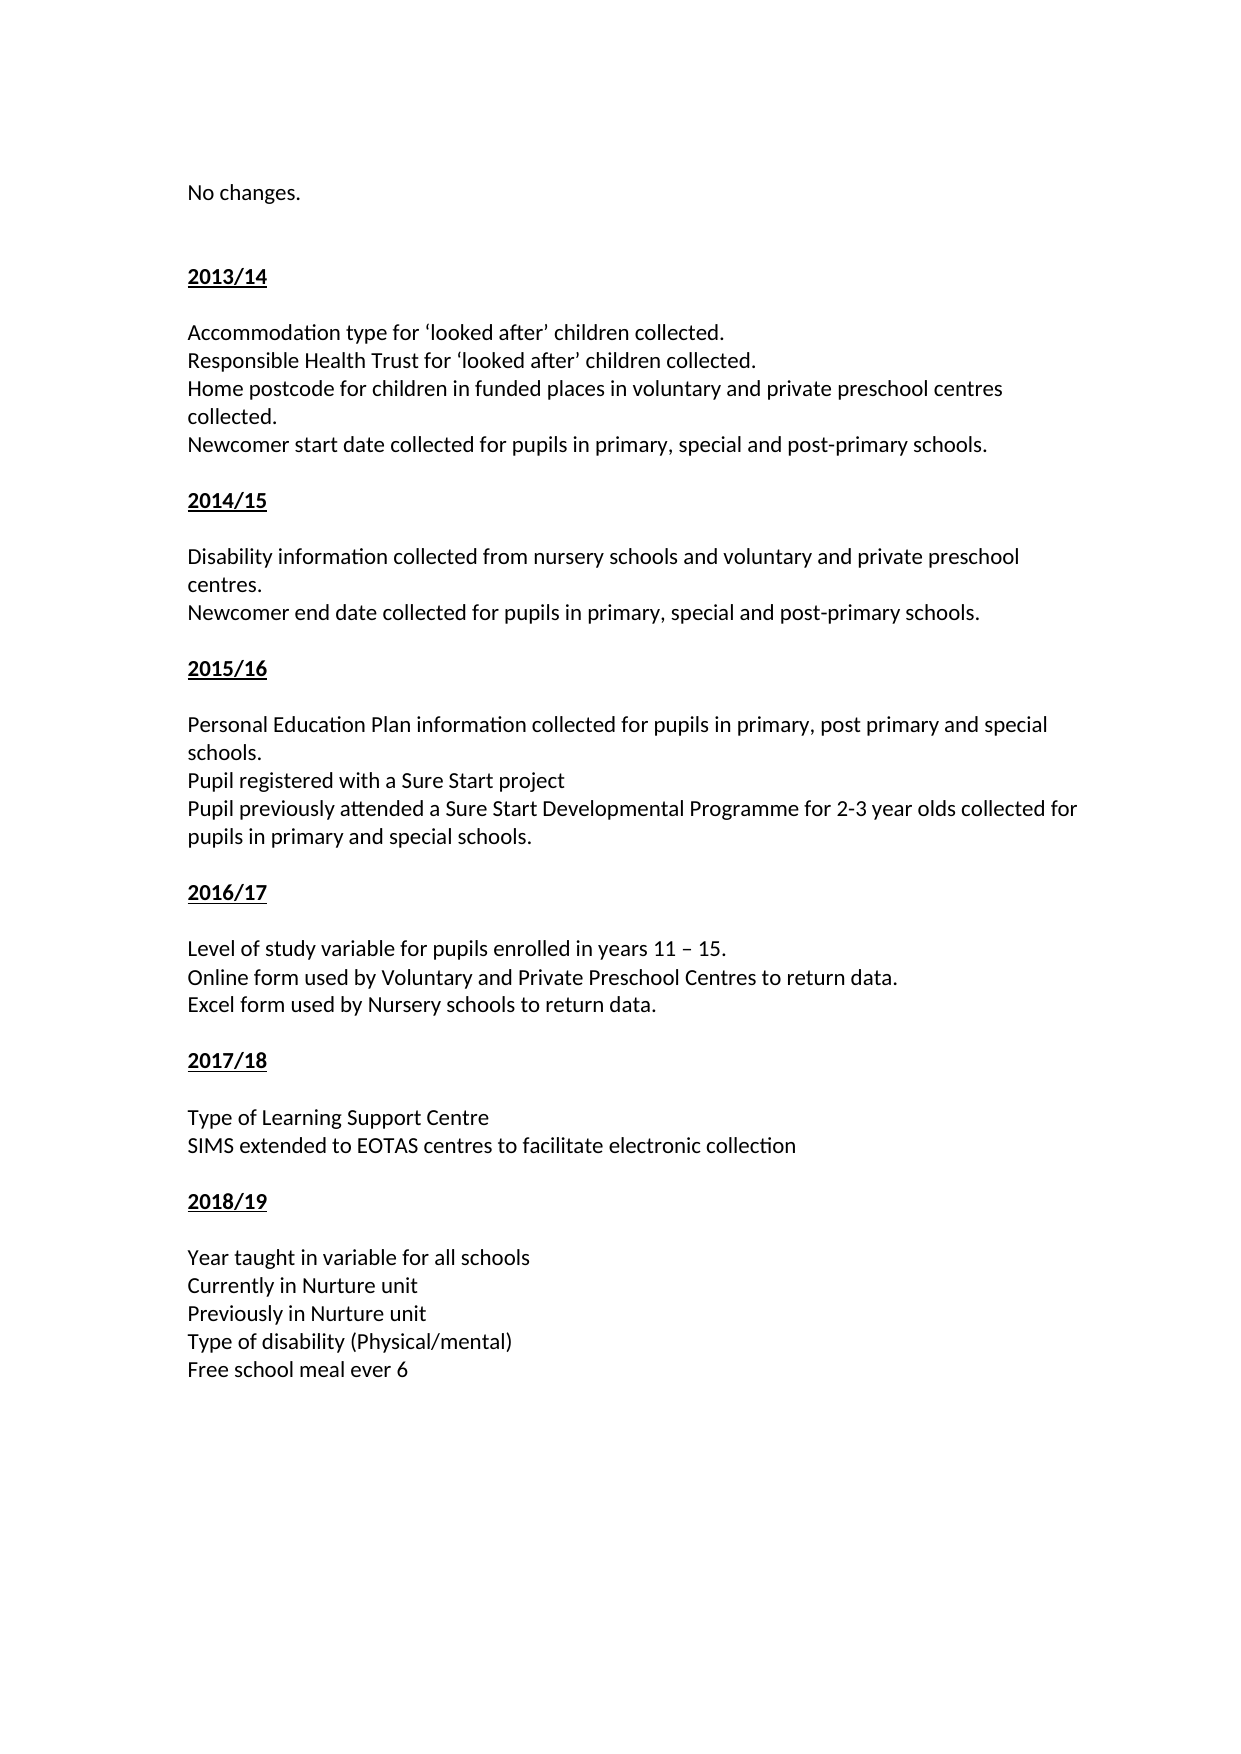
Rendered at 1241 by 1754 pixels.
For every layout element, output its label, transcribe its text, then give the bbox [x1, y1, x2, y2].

text 2018/19 [187, 1187, 1087, 1215]
text Currently in Nurture unit [187, 1271, 1087, 1299]
text 2015/16 [187, 654, 1087, 682]
text Responsible Health Trust for ‘looked after’ children collected. [187, 346, 1087, 374]
text 2014/15 [187, 486, 1087, 514]
text Type of disability (Physical/mental) [187, 1327, 1087, 1355]
text Previously in Nurture unit [187, 1299, 1087, 1327]
text Newcomer end date collected for pupils in primary, special and post-primary schools. [187, 598, 1087, 626]
text No changes. [187, 178, 1087, 206]
text Free school meal ever 6 [187, 1355, 1087, 1383]
text Disability information collected from nursery schools and voluntary and private preschool centres. [187, 542, 1087, 598]
text Personal Education Plan information collected for pupils in primary, post primary and special schools. [187, 710, 1087, 766]
text SIMS extended to EOTAS centres to facilitate electronic collection [187, 1131, 1087, 1159]
text Accommodation type for ‘looked after’ children collected. [187, 318, 1087, 346]
text Online form used by Voluntary and Private Preschool Centres to return data. [187, 963, 1087, 991]
text Type of Learning Support Centre [187, 1103, 1087, 1131]
text 2013/14 [187, 262, 1087, 290]
text 2016/17 [187, 878, 1087, 907]
text Newcomer start date collected for pupils in primary, special and post-primary schools. [187, 430, 1087, 458]
text Excel form used by Nursery schools to return data. [187, 991, 1087, 1019]
text Year taught in variable for all schools [187, 1243, 1087, 1271]
text 2017/18 [187, 1047, 1087, 1075]
text Pupil previously attended a Sure Start Developmental Programme for 2-3 year olds collected for pupils in primary and special schools. [187, 794, 1087, 851]
text Level of study variable for pupils enrolled in years 11 – 15. [187, 934, 1087, 963]
text Home postcode for children in funded places in voluntary and private preschool centres collected. [187, 374, 1087, 430]
text Pupil registered with a Sure Start project [187, 766, 1087, 794]
